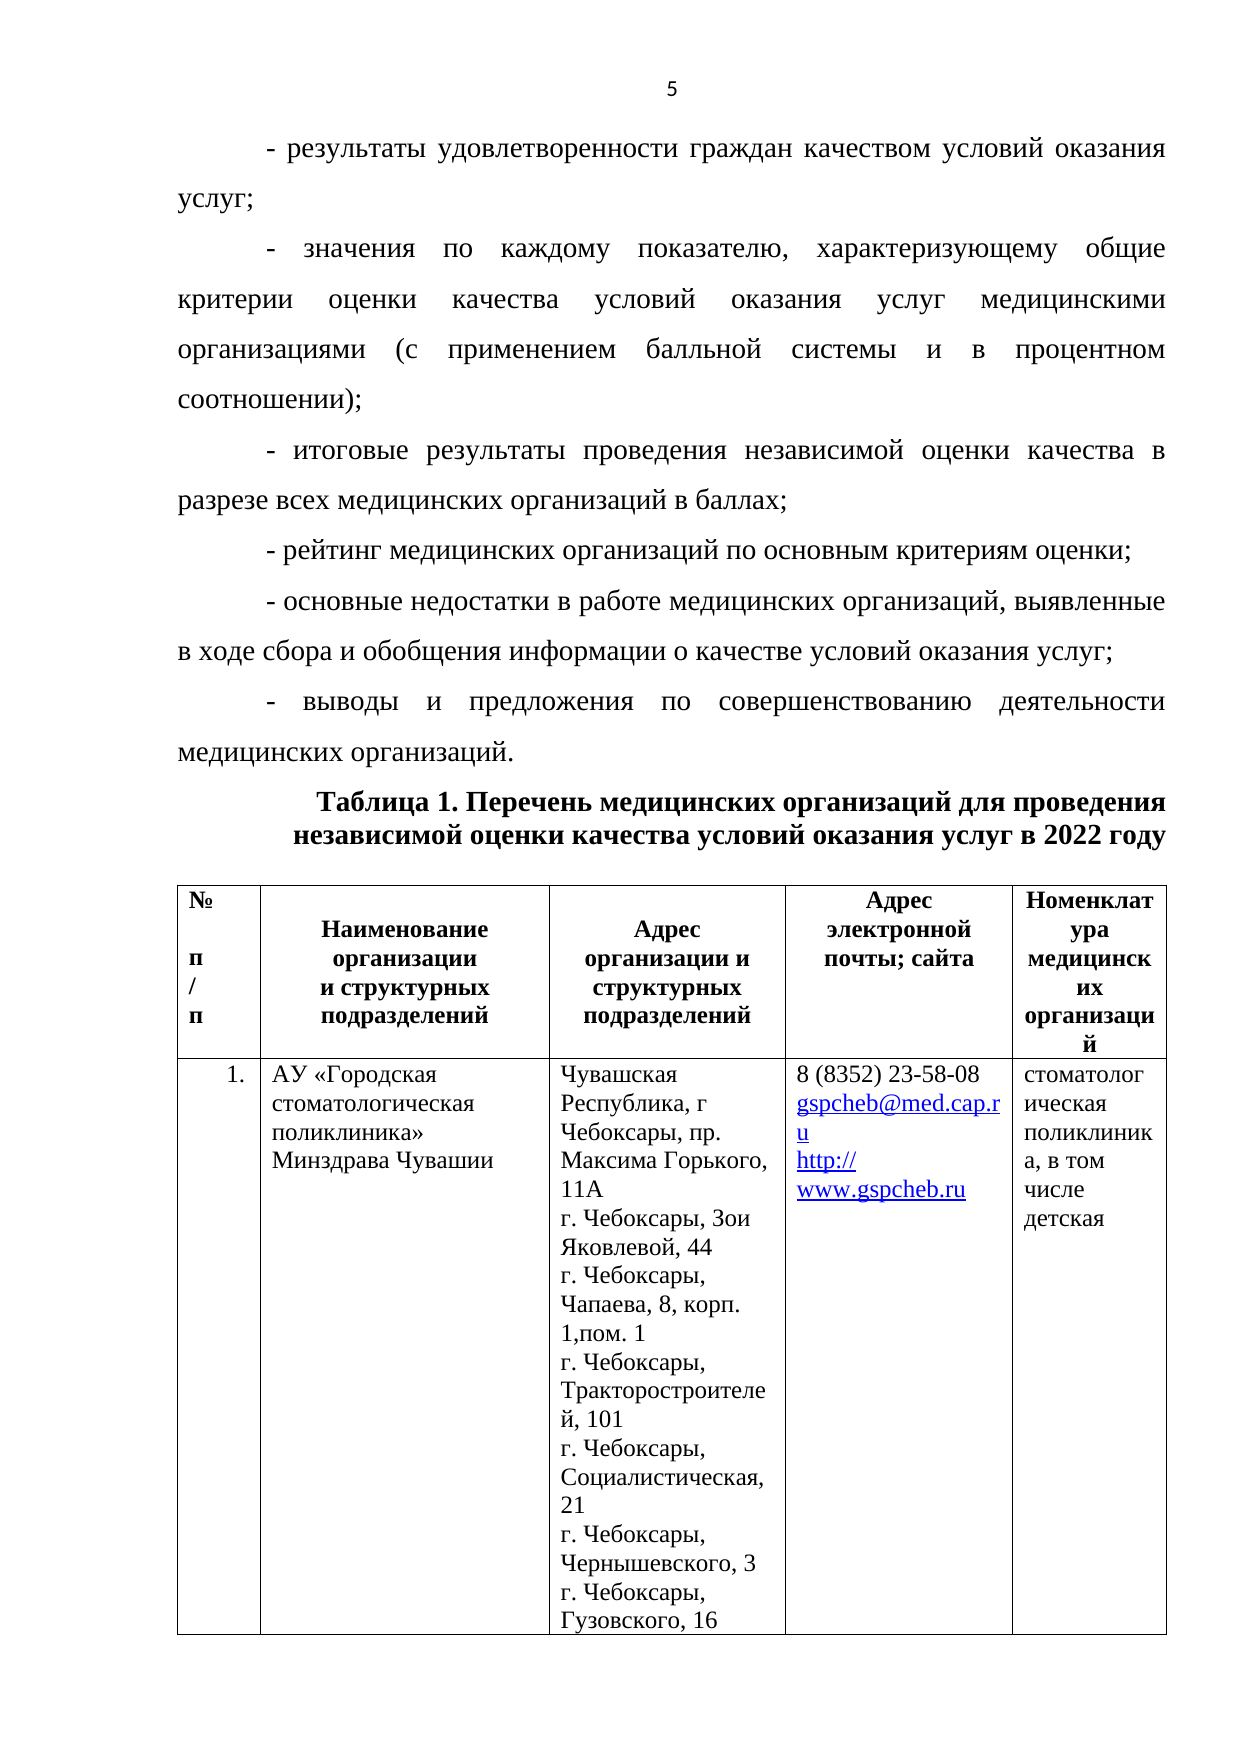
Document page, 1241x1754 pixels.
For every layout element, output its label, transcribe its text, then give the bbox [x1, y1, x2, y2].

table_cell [1013, 1059, 1166, 1634]
text Таблица 1. Перечень медицинских организаций для проведения независимой оценки качества условий оказания услуг в 2022 году [177, 784, 1166, 851]
table_cell [178, 1059, 260, 1634]
text - результаты удовлетворенности граждан качеством условий оказания услуг; [177, 130, 1166, 214]
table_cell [550, 1059, 785, 1634]
table_header Наименование организации и структурных подразделений [261, 886, 549, 1058]
text - основные недостатки в работе медицинских организаций, выявленные в ходе сбора и обобщения информации о качестве условий оказания услуг; [177, 583, 1166, 667]
table_header Адрес электронной почты; сайта [786, 886, 1012, 1058]
table_header Адрес организации и структурных подразделений [550, 886, 785, 1058]
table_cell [786, 1059, 1012, 1634]
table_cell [261, 1059, 549, 1634]
text - значения по каждому показателю, характеризующему общие критерии оценки качества условий оказания услуг медицинскими организациями (с применением балльной системы и в процентном соотношении); [177, 231, 1166, 415]
table_header Номенклатура медицинских организаций [1013, 886, 1166, 1058]
text - итоговые результаты проведения независимой оценки качества в разрезе всех медицинских организаций в баллах; [177, 432, 1166, 516]
text - рейтинг медицинских организаций по основным критериям оценки; [177, 532, 1166, 566]
table_header № п/п [178, 886, 260, 1058]
text - выводы и предложения по совершенствованию деятельности медицинских организаций. [177, 683, 1166, 767]
